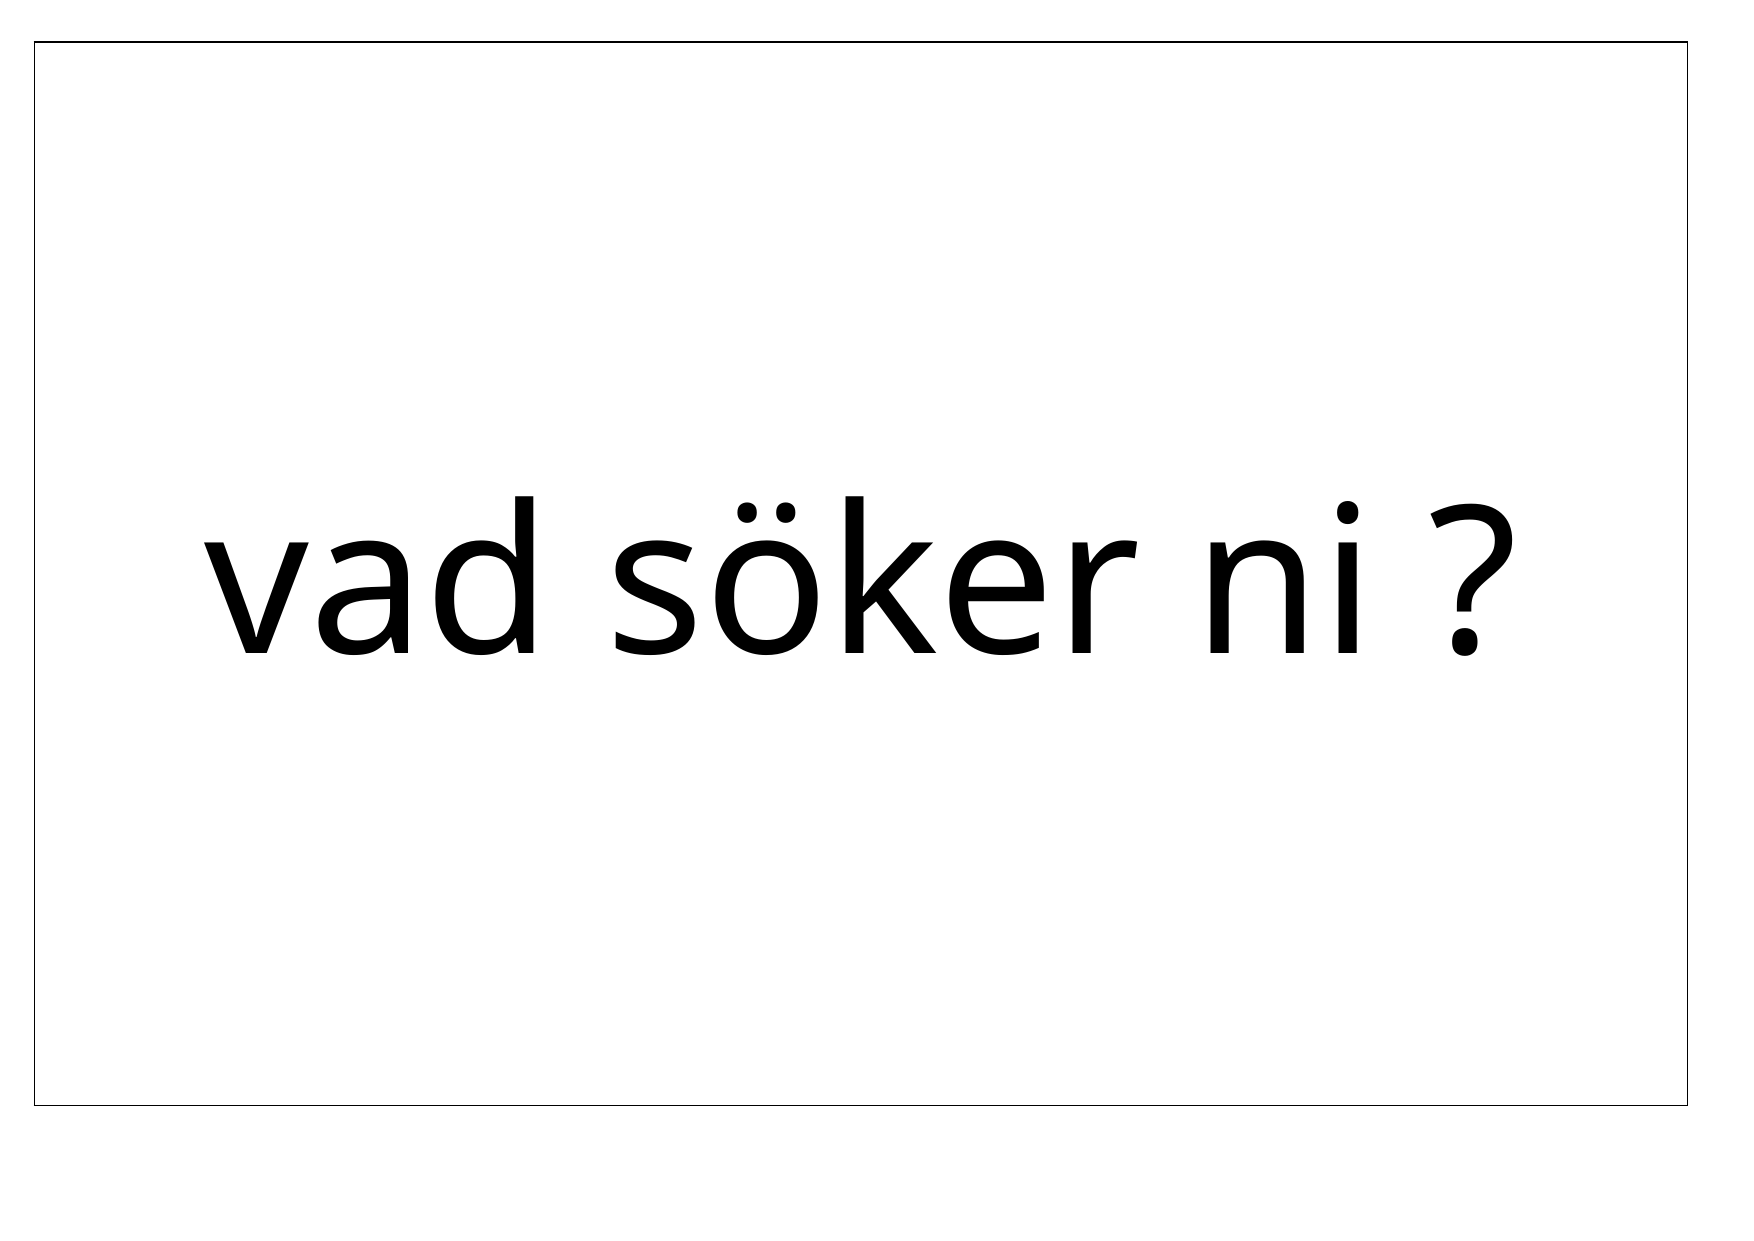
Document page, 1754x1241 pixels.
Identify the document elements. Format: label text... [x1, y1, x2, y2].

table_cell vad söker ni ? [35, 43, 1687, 1104]
